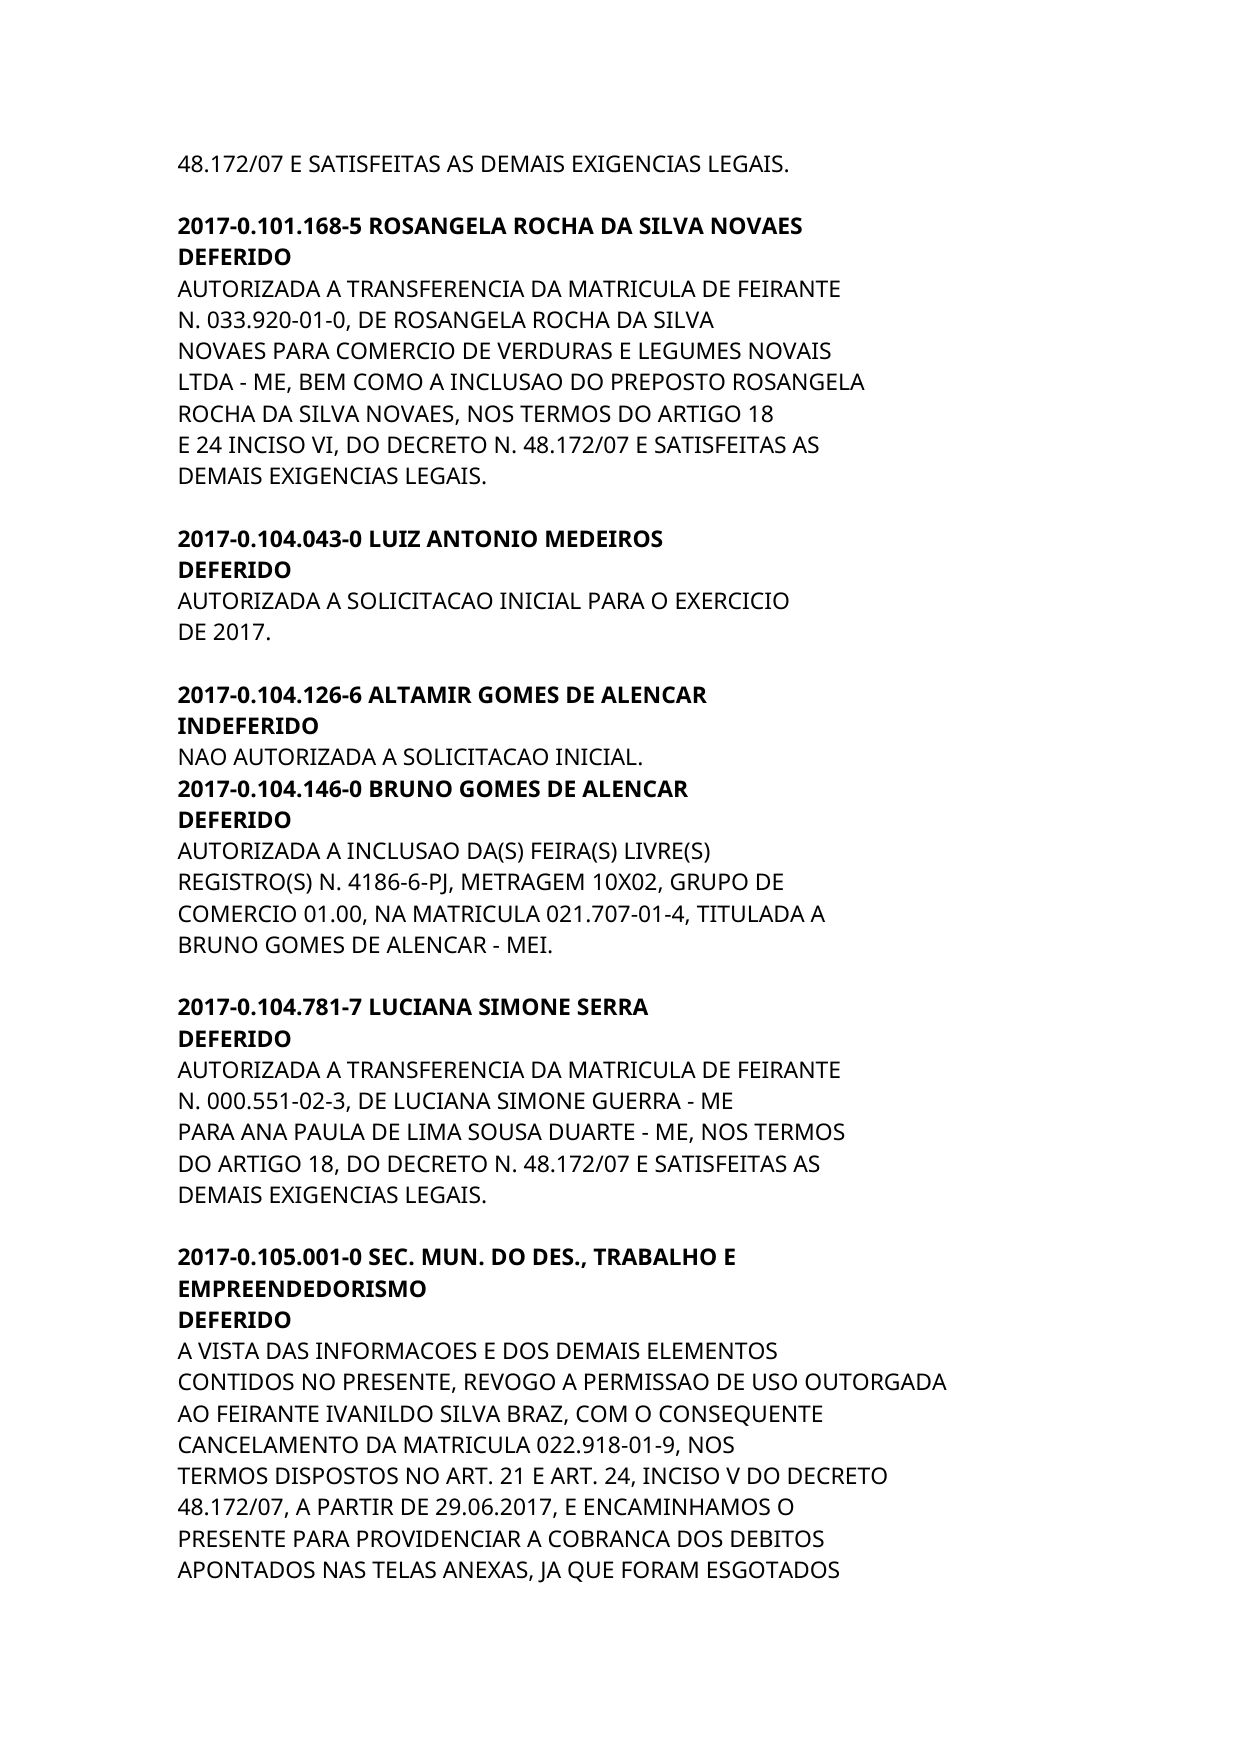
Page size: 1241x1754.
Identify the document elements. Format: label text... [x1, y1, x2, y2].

text TERMOS DISPOSTOS NO ART. 21 E ART. 24, INCISO V DO DECRETO [177, 1460, 1063, 1491]
text CONTIDOS NO PRESENTE, REVOGO A PERMISSAO DE USO OUTORGADA [177, 1366, 1063, 1398]
text BRUNO GOMES DE ALENCAR - MEI. [177, 929, 1063, 960]
text LTDA - ME, BEM COMO A INCLUSAO DO PREPOSTO ROSANGELA [177, 366, 1063, 398]
text 2017-0.104.043-0 LUIZ ANTONIO MEDEIROS [177, 523, 1063, 554]
text CANCELAMENTO DA MATRICULA 022.918-01-9, NOS [177, 1429, 1063, 1460]
text PARA ANA PAULA DE LIMA SOUSA DUARTE - ME, NOS TERMOS [177, 1116, 1063, 1148]
text DEMAIS EXIGENCIAS LEGAIS. [177, 1179, 1063, 1210]
text NAO AUTORIZADA A SOLICITACAO INICIAL. [177, 741, 1063, 773]
text APONTADOS NAS TELAS ANEXAS, JA QUE FORAM ESGOTADOS [177, 1554, 1063, 1585]
text AUTORIZADA A SOLICITACAO INICIAL PARA O EXERCICIO [177, 585, 1063, 616]
text DE 2017. [177, 616, 1063, 648]
text 48.172/07 E SATISFEITAS AS DEMAIS EXIGENCIAS LEGAIS. [177, 148, 1063, 179]
text AUTORIZADA A TRANSFERENCIA DA MATRICULA DE FEIRANTE [177, 1054, 1063, 1085]
text DEFERIDO [177, 804, 1063, 835]
text DEFERIDO [177, 554, 1063, 585]
text A VISTA DAS INFORMACOES E DOS DEMAIS ELEMENTOS [177, 1335, 1063, 1366]
text E 24 INCISO VI, DO DECRETO N. 48.172/07 E SATISFEITAS AS [177, 429, 1063, 460]
text INDEFERIDO [177, 710, 1063, 741]
text EMPREENDEDORISMO [177, 1273, 1063, 1304]
text 2017-0.105.001-0 SEC. MUN. DO DES., TRABALHO E [177, 1241, 1063, 1273]
text 2017-0.104.146-0 BRUNO GOMES DE ALENCAR [177, 773, 1063, 804]
text DEFERIDO [177, 1304, 1063, 1335]
text PRESENTE PARA PROVIDENCIAR A COBRANCA DOS DEBITOS [177, 1523, 1063, 1554]
text N. 033.920-01-0, DE ROSANGELA ROCHA DA SILVA [177, 304, 1063, 335]
text 48.172/07, A PARTIR DE 29.06.2017, E ENCAMINHAMOS O [177, 1491, 1063, 1523]
text AUTORIZADA A TRANSFERENCIA DA MATRICULA DE FEIRANTE [177, 273, 1063, 304]
text 2017-0.104.781-7 LUCIANA SIMONE SERRA [177, 991, 1063, 1023]
text ROCHA DA SILVA NOVAES, NOS TERMOS DO ARTIGO 18 [177, 398, 1063, 429]
text 2017-0.104.126-6 ALTAMIR GOMES DE ALENCAR [177, 679, 1063, 710]
text AO FEIRANTE IVANILDO SILVA BRAZ, COM O CONSEQUENTE [177, 1398, 1063, 1429]
text COMERCIO 01.00, NA MATRICULA 021.707-01-4, TITULADA A [177, 898, 1063, 929]
text DEFERIDO [177, 241, 1063, 273]
text DO ARTIGO 18, DO DECRETO N. 48.172/07 E SATISFEITAS AS [177, 1148, 1063, 1179]
text REGISTRO(S) N. 4186-6-PJ, METRAGEM 10X02, GRUPO DE [177, 866, 1063, 898]
text N. 000.551-02-3, DE LUCIANA SIMONE GUERRA - ME [177, 1085, 1063, 1116]
text AUTORIZADA A INCLUSAO DA(S) FEIRA(S) LIVRE(S) [177, 835, 1063, 866]
text DEMAIS EXIGENCIAS LEGAIS. [177, 460, 1063, 491]
text DEFERIDO [177, 1023, 1063, 1054]
text 2017-0.101.168-5 ROSANGELA ROCHA DA SILVA NOVAES [177, 210, 1063, 241]
text NOVAES PARA COMERCIO DE VERDURAS E LEGUMES NOVAIS [177, 335, 1063, 366]
